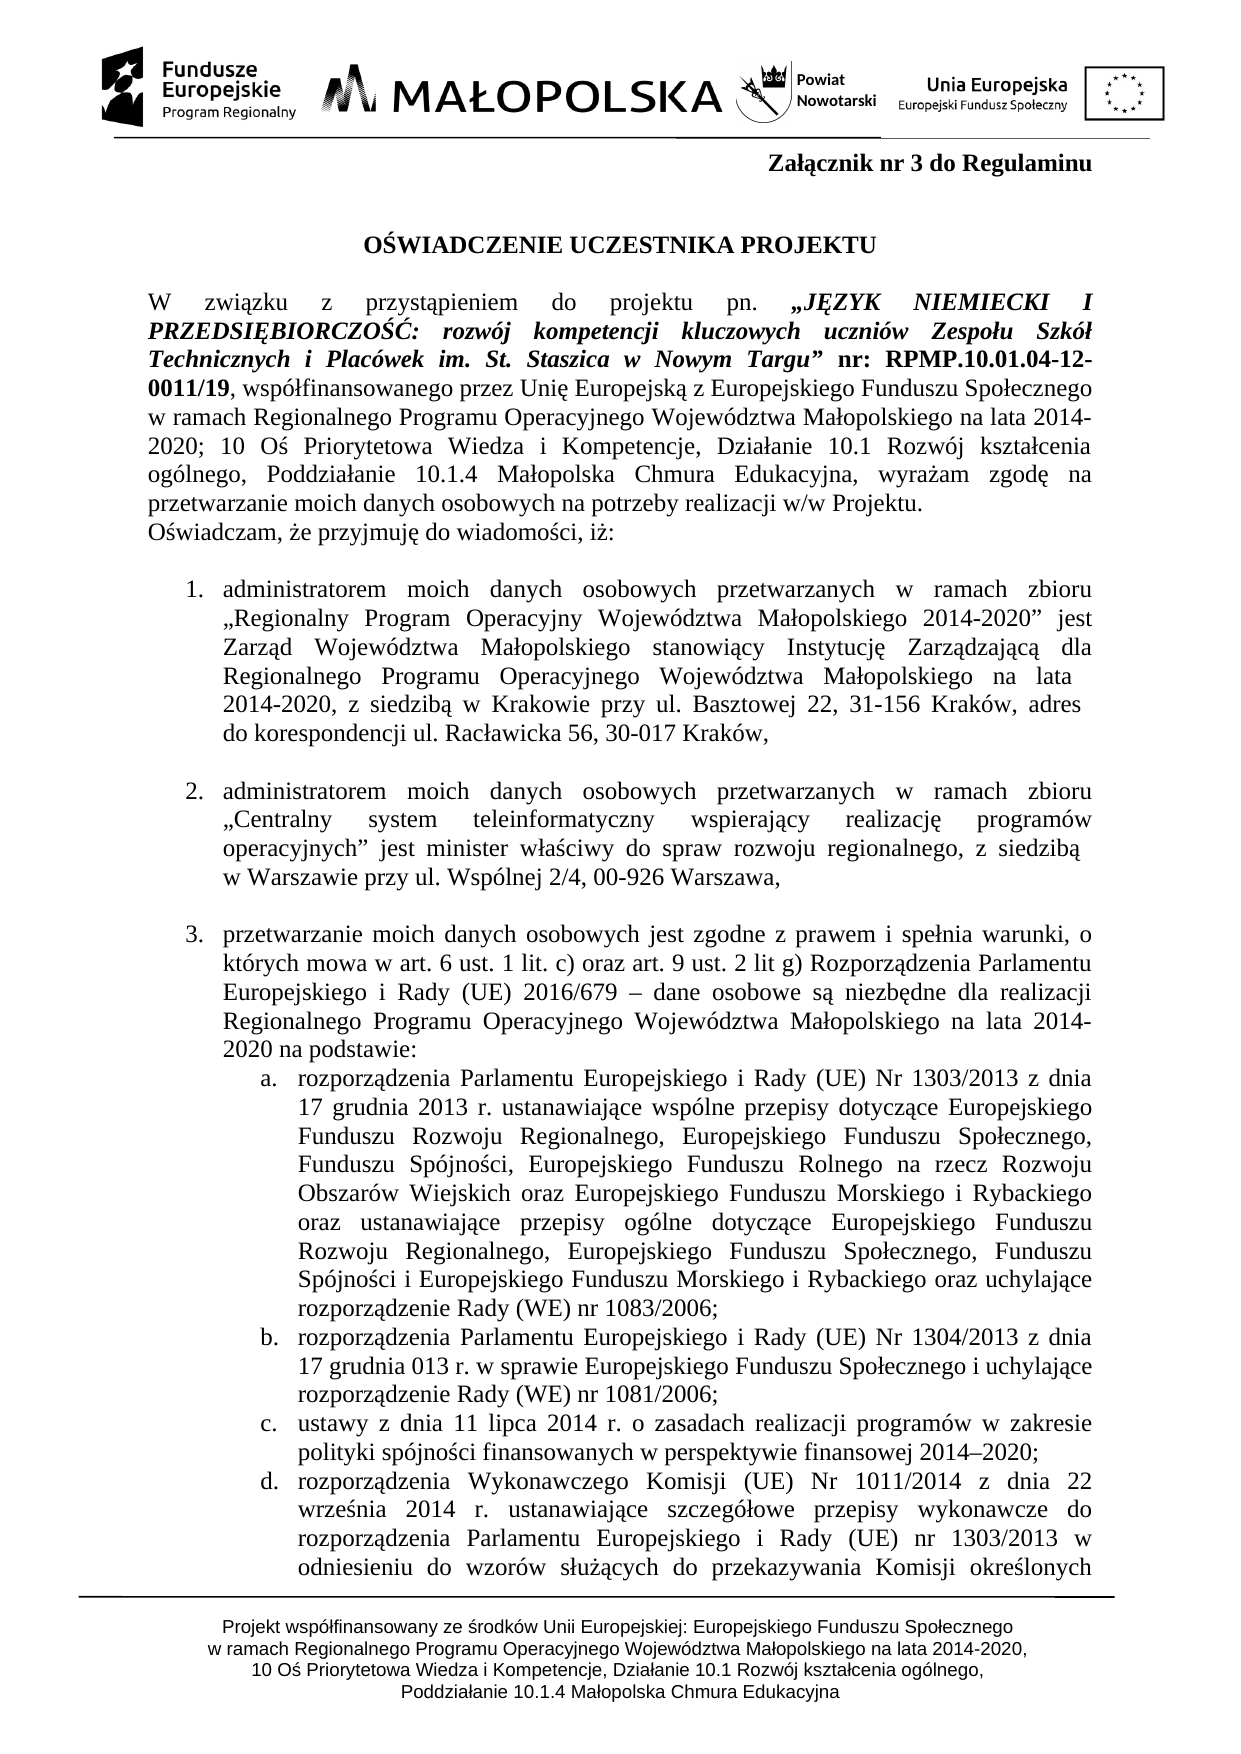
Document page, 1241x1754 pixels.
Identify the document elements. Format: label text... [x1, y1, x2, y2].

list ustawy z dnia 11 lipca 2014 r. o zasadach realizacji programów w zakresie polityki spójności finansowanych w perspektywie finansowej 2014–2020; [260, 1408, 1093, 1466]
text Załącznik nr 3 do Regulaminu [148, 148, 1093, 176]
text Oświadczam, że przyjmuję do wiadomości, iż: [148, 517, 1093, 546]
list rozporządzenia Parlamentu Europejskiego i Rady (UE) Nr 1303/2013 z dnia 17 grudnia 2013 r. ustanawiające wspólne przepisy dotyczące Europejskiego Funduszu Rozwoju Regionalnego, Europejskiego Funduszu Społecznego, Funduszu Spójności, Europejskiego Funduszu Rolnego na rzecz Rozwoju Obszarów Wiejskich oraz Europejskiego Funduszu Morskiego i Rybackiego oraz ustanawiające przepisy ogólne dotyczące Europejskiego Funduszu Rozwoju Regionalnego, Europejskiego Funduszu Społecznego, Funduszu Spójności i Europejskiego Funduszu Morskiego i Rybackiego oraz uchylające rozporządzenie Rady (WE) nr 1083/2006; [260, 1063, 1093, 1322]
list administratorem moich danych osobowych przetwarzanych w ramach zbioru „Regionalny Program Operacyjny Województwa Małopolskiego 2014-2020” jest Zarząd Województwa Małopolskiego stanowiący Instytucję Zarządzającą dla Regionalnego Programu Operacyjnego Województwa Małopolskiego na lata 2014-2020, z siedzibą w Krakowie przy ul. Basztowej 22, 31-156 Kraków, adres do korespondencji ul. Racławicka 56, 30-017 Kraków, [185, 574, 1093, 747]
text W związku z przystąpieniem do projektu pn. „JĘZYK NIEMIECKI I PRZEDSIĘBIORCZOŚĆ: rozwój kompetencji kluczowych uczniów Zespołu Szkół Technicznych i Placówek im. St. Staszica w Nowym Targu” nr: RPMP.10.01.04-12-0011/19, współfinansowanego przez Unię Europejską z Europejskiego Funduszu Społecznego w ramach Regionalnego Programu Operacyjnego Województwa Małopolskiego na lata 2014-2020; 10 Oś Priorytetowa Wiedza i Kompetencje, Działanie 10.1 Rozwój kształcenia ogólnego, Poddziałanie 10.1.4 Małopolska Chmura Edukacyjna, wyrażam zgodę na przetwarzanie moich danych osobowych na potrzeby realizacji w/w Projektu. [148, 287, 1093, 517]
list rozporządzenia Parlamentu Europejskiego i Rady (UE) Nr 1304/2013 z dnia 17 grudnia 013 r. w sprawie Europejskiego Funduszu Społecznego i uchylające rozporządzenie Rady (WE) nr 1081/2006; [260, 1322, 1093, 1408]
picture [81, 26, 729, 147]
list przetwarzanie moich danych osobowych jest zgodne z prawem i spełnia warunki, o których mowa w art. 6 ust. 1 lit. c) oraz art. 9 ust. 2 lit g) Rozporządzenia Parlamentu Europejskiego i Rady (UE) 2016/679 – dane osobowe są niezbędne dla realizacji Regionalnego Programu Operacyjnego Województwa Małopolskiego na lata 2014-2020 na podstawie: [185, 919, 1093, 1063]
picture [881, 48, 1182, 138]
text OŚWIADCZENIE UCZESTNIKA PROJEKTU [148, 230, 1093, 259]
list administratorem moich danych osobowych przetwarzanych w ramach zbioru „Centralny system teleinformatyczny wspierający realizację programów operacyjnych” jest minister właściwy do spraw rozwoju regionalnego, z siedzibą w Warszawie przy ul. Wspólnej 2/4, 00-926 Warszawa, [185, 776, 1093, 891]
